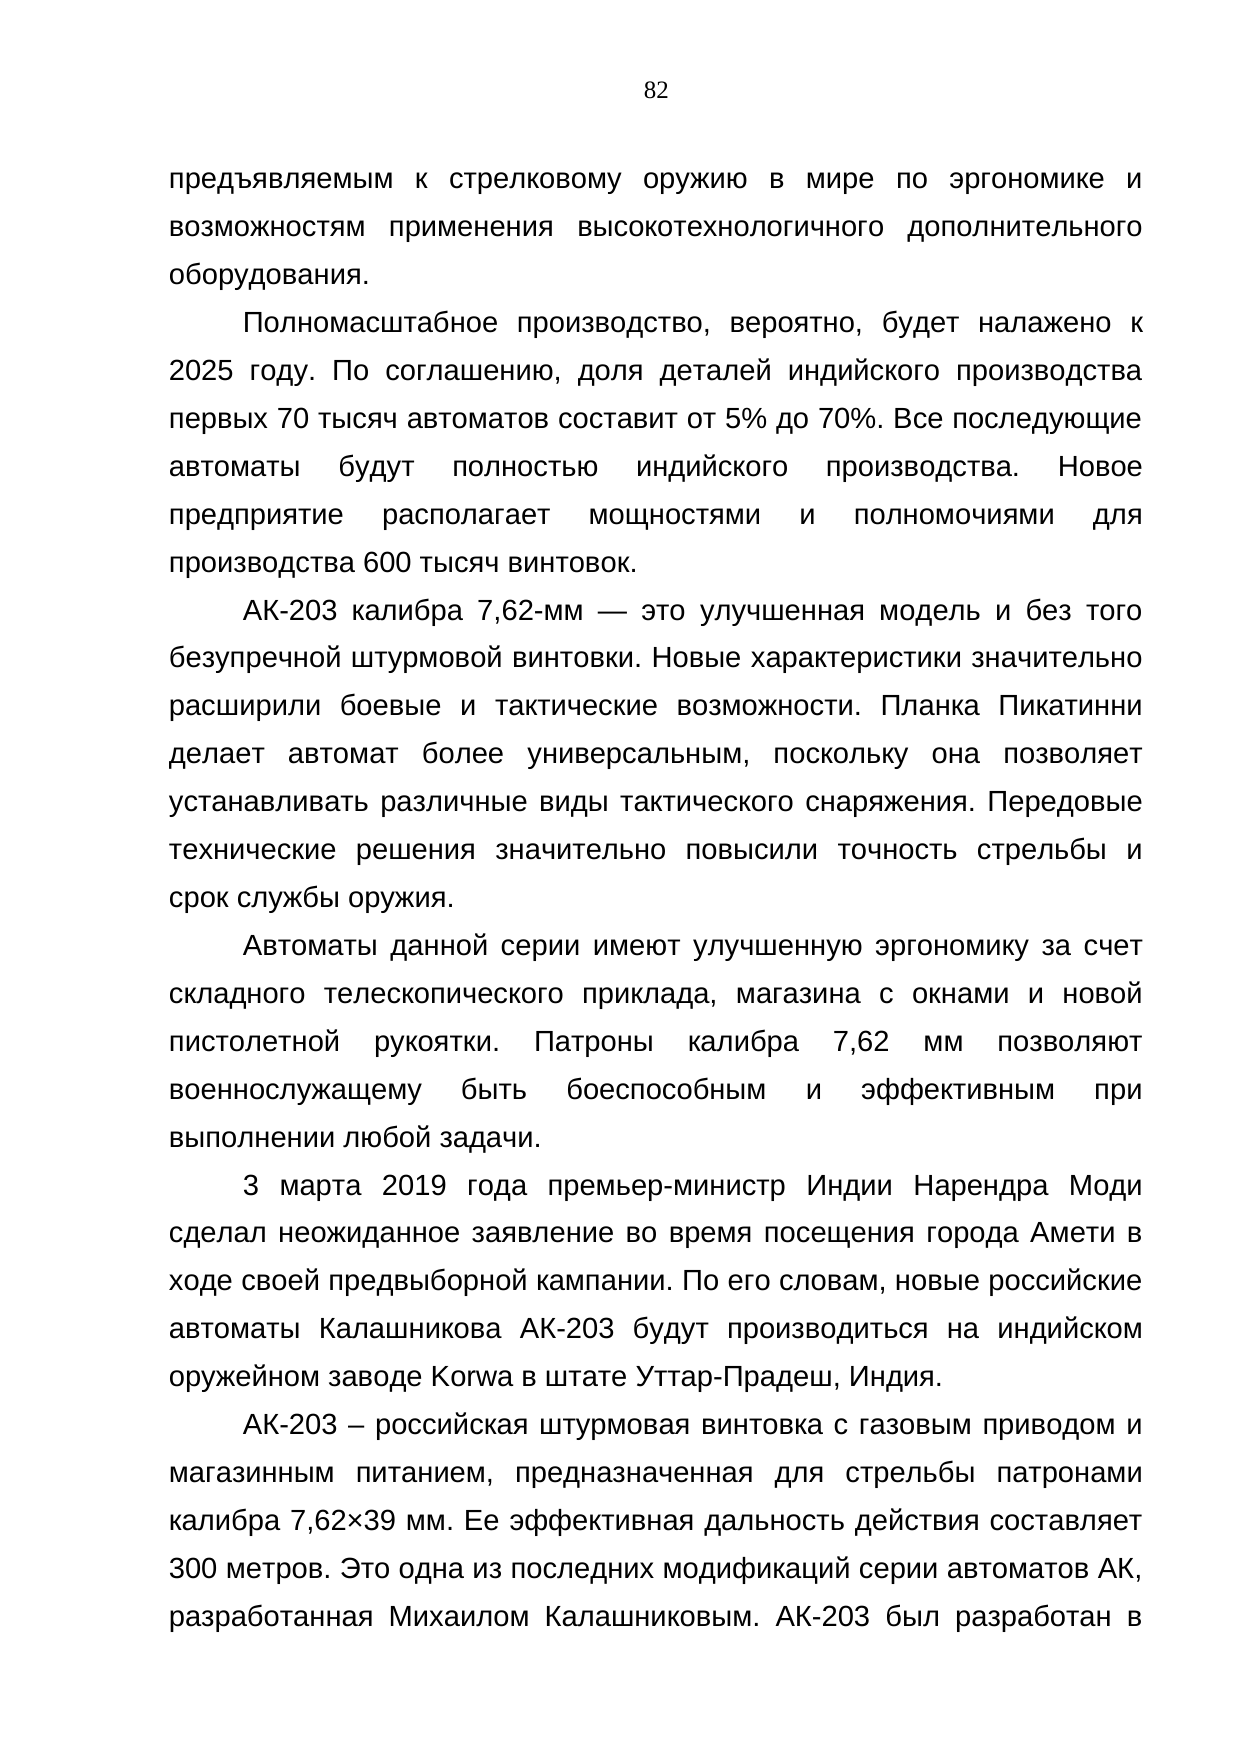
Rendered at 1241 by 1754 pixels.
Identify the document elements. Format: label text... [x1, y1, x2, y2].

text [169, 1407, 1144, 1632]
text АК-203 калибра 7,62-мм — это улучшенная модель и без того безупречной штурмовой винтовки. Новые характеристики значительно расширили боевые и тактические возможности. Планка Пикатинни делает автомат более универсальным, поскольку она позволяет устанавливать различные виды тактического снаряжения. Передовые технические решения значительно повысили точность стрельбы и срок службы оружия. [169, 592, 1144, 913]
text 3 марта 2019 года премьер-министр Индии Нарендра Моди сделал неожиданное заявление во время посещения города Амети в ходе своей предвыборной кампании. По его словам, новые российские автоматы Калашникова АК-203 будут производиться на индийском оружейном заводе Korwa в штате Уттар-Прадеш, Индия. [169, 1167, 1144, 1393]
text Автоматы данной серии имеют улучшенную эргономику за счет складного телескопического приклада, магазина с окнами и новой пистолетной рукоятки. Патроны калибра 7,62 мм позволяют военнослужащему быть боеспособным и эффективным при выполнении любой задачи. [169, 928, 1144, 1153]
text Полномасштабное производство, вероятно, будет налажено к 2025 году. По соглашению, доля деталей индийского производства первых 70 тысяч автоматов составит от 5% до 70%. Все последующие автоматы будут полностью индийского производства. Новое предприятие располагает мощностями и полномочиями для производства 600 тысяч винтовок. [169, 305, 1144, 578]
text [169, 161, 1144, 291]
